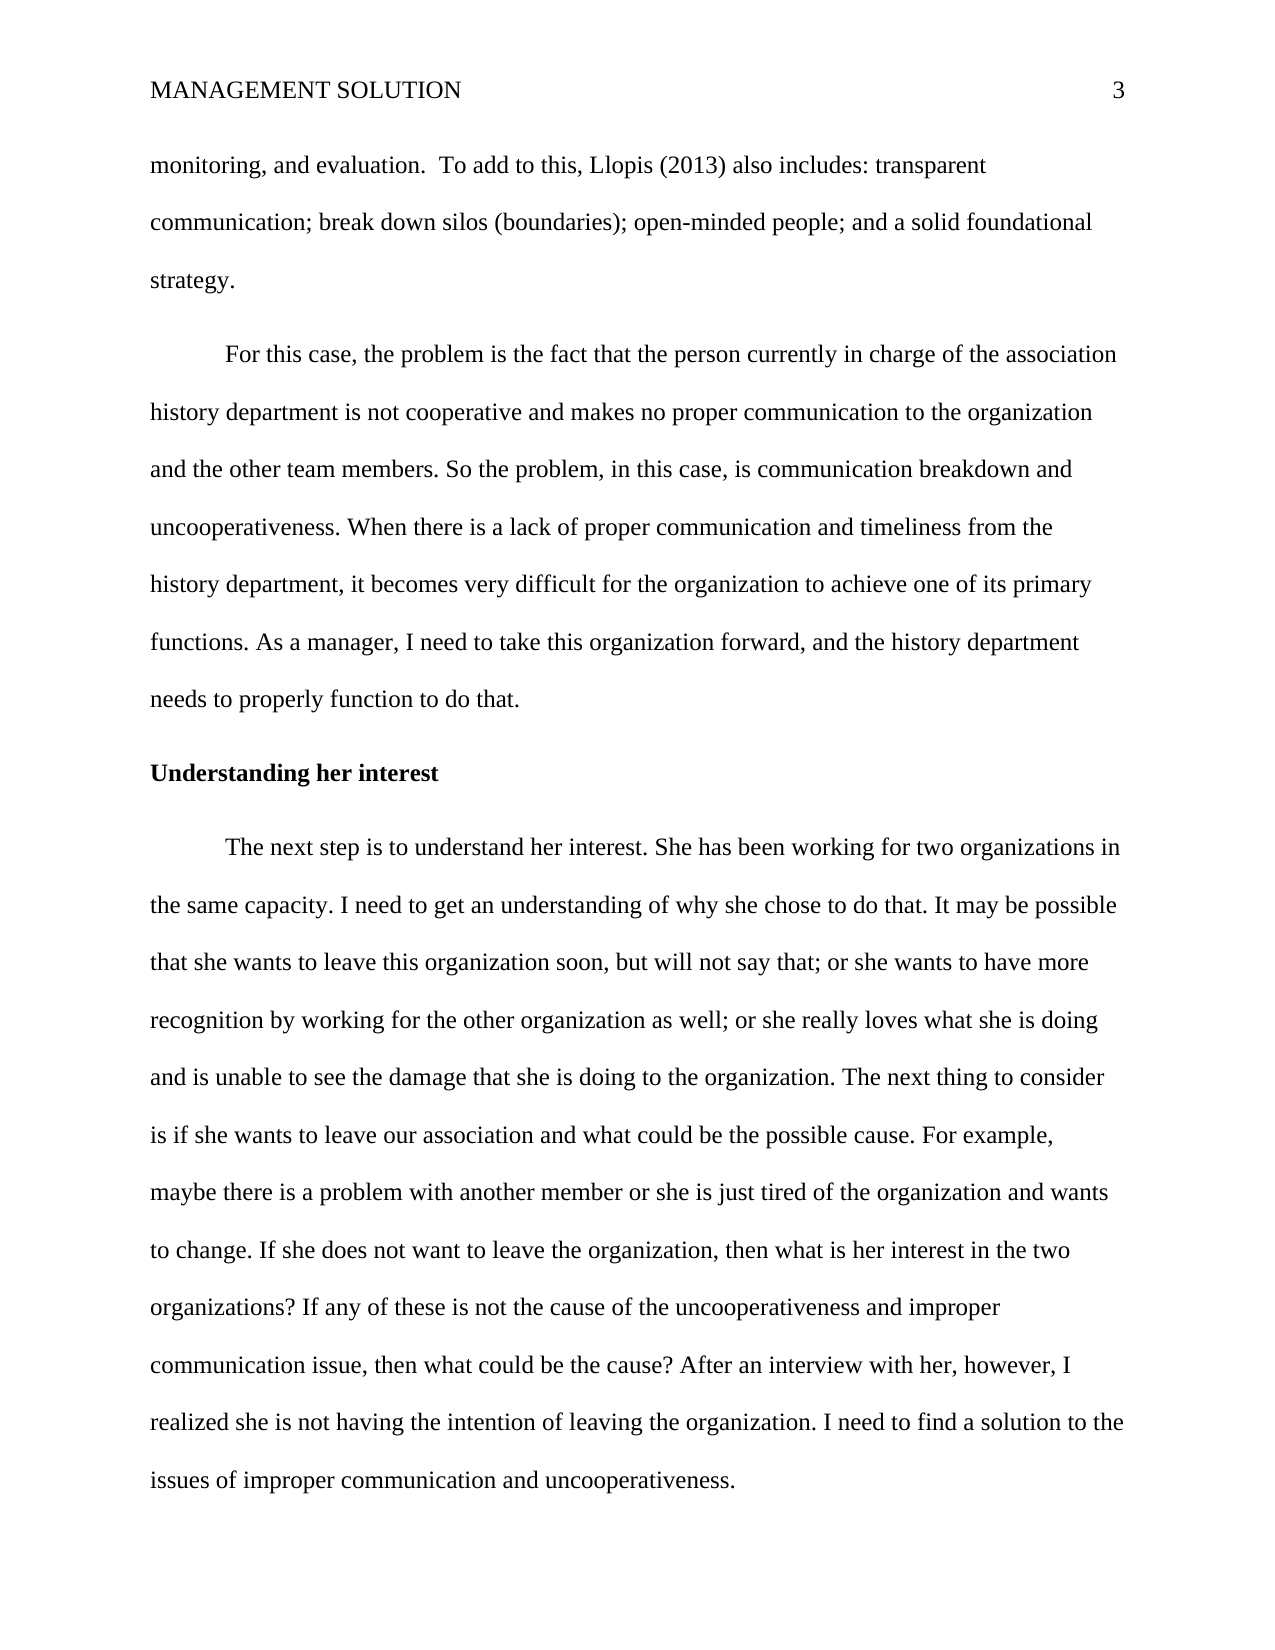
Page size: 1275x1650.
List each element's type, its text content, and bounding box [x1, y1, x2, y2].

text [150, 150, 1125, 294]
text The next step is to understand her interest. She has been working for two organizations in the same capacity. I need to get an understanding of why she chose to do that. It may be possible that she wants to leave this organization soon, but will not say that; or she wants to have more recognition by working for the other organization as well; or she really loves what she is doing and is unable to see the damage that she is doing to the organization. The next thing to consider is if she wants to leave our association and what could be the possible cause. For example, maybe there is a problem with another member or she is just tired of the organization and wants to change. If she does not want to leave the organization, then what is her interest in the two organizations? If any of these is not the cause of the uncooperativeness and improper communication issue, then what could be the cause? After an interview with her, however, I realized she is not having the intention of leaving the organization. I need to find a solution to the issues of improper communication and uncooperativeness. [150, 832, 1125, 1494]
text For this case, the problem is the fact that the person currently in charge of the association history department is not cooperative and makes no proper communication to the organization and the other team members. So the problem, in this case, is communication breakdown and uncooperativeness. When there is a lack of proper communication and timeliness from the history department, it becomes very difficult for the organization to achieve one of its primary functions. As a manager, I need to take this organization forward, and the history department needs to properly function to do that. [150, 339, 1125, 713]
text Understanding her interest [150, 758, 1125, 787]
